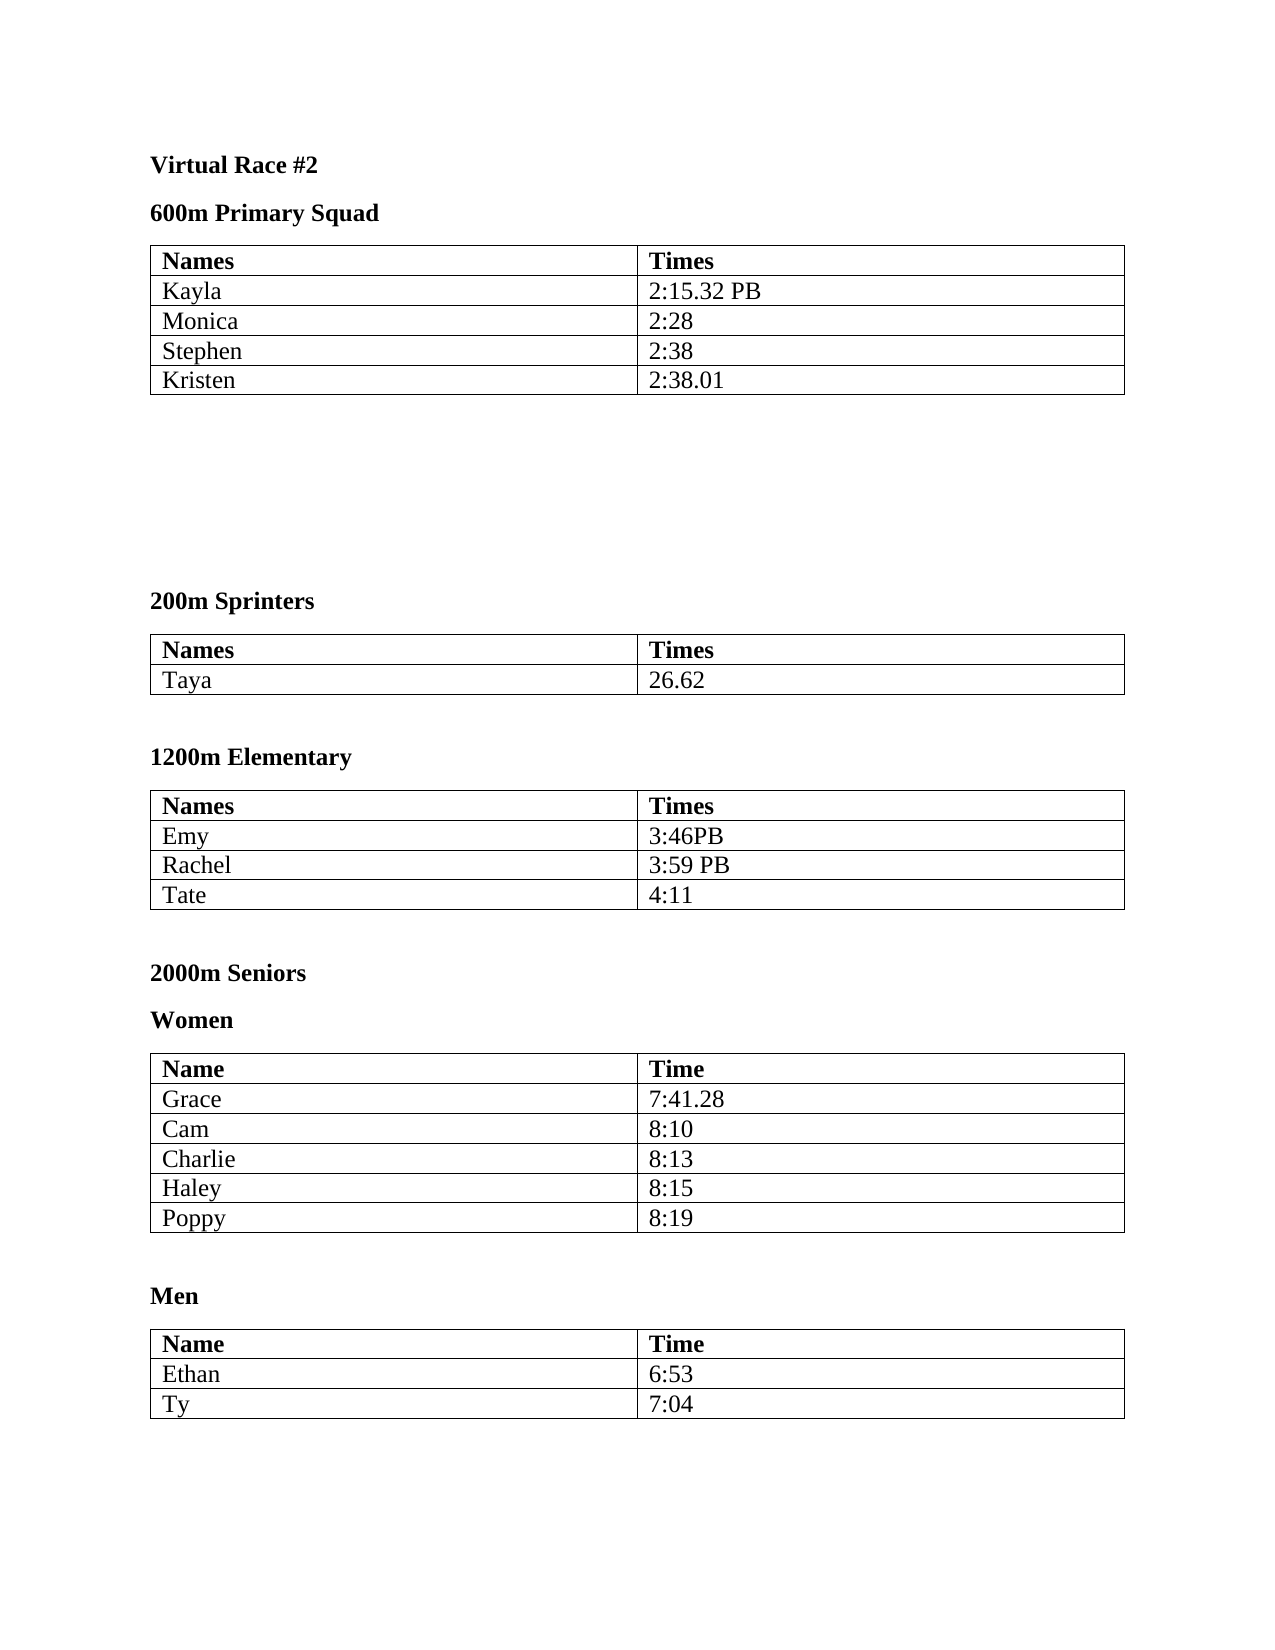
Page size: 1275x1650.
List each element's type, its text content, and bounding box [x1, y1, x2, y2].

table_cell 8:19 [638, 1203, 1124, 1232]
table_cell 2:38.01 [638, 366, 1124, 394]
table_cell Poppy [151, 1203, 637, 1232]
table_cell 2:28 [638, 306, 1124, 335]
text 1200m Elementary [150, 742, 1125, 771]
table_header Times [638, 635, 1124, 664]
table_header Name [151, 1330, 637, 1358]
table_cell 3:59 PB [638, 851, 1124, 879]
table_cell Ty [151, 1389, 637, 1418]
table_cell 2:15.32 PB [638, 276, 1124, 305]
text 600m Primary Squad [150, 198, 1125, 226]
table_header Time [638, 1330, 1124, 1358]
table_header Times [638, 791, 1124, 820]
table_cell Kristen [151, 366, 637, 394]
table_cell 8:10 [638, 1114, 1124, 1143]
table_cell Cam [151, 1114, 637, 1143]
table_cell 8:15 [638, 1174, 1124, 1202]
table_cell Emy [151, 821, 637, 849]
table_cell Taya [151, 665, 637, 693]
table_cell 3:46PB [638, 821, 1124, 849]
table_header Names [151, 246, 637, 275]
table_cell Rachel [151, 851, 637, 879]
table_cell Grace [151, 1084, 637, 1113]
table_cell Stephen [151, 336, 637, 364]
table_cell Monica [151, 306, 637, 335]
table_header Names [151, 791, 637, 820]
table_cell 6:53 [638, 1359, 1124, 1388]
table_cell Ethan [151, 1359, 637, 1388]
table_header Time [638, 1054, 1124, 1083]
table_cell 7:04 [638, 1389, 1124, 1418]
table_header Times [638, 246, 1124, 275]
table_cell Haley [151, 1174, 637, 1202]
table_header Names [151, 635, 637, 664]
table_cell Kayla [151, 276, 637, 305]
text Women [150, 1006, 1125, 1034]
table_cell Charlie [151, 1144, 637, 1172]
table_cell 7:41.28 [638, 1084, 1124, 1113]
text 2000m Seniors [150, 958, 1125, 987]
table_header Name [151, 1054, 637, 1083]
table_cell Tate [151, 880, 637, 909]
text Virtual Race #2 [150, 150, 1125, 179]
table_cell 4:11 [638, 880, 1124, 909]
table_cell 8:13 [638, 1144, 1124, 1172]
text 200m Sprinters [150, 586, 1125, 615]
table_cell 26.62 [638, 665, 1124, 693]
table_cell 2:38 [638, 336, 1124, 364]
text Men [150, 1281, 1125, 1309]
